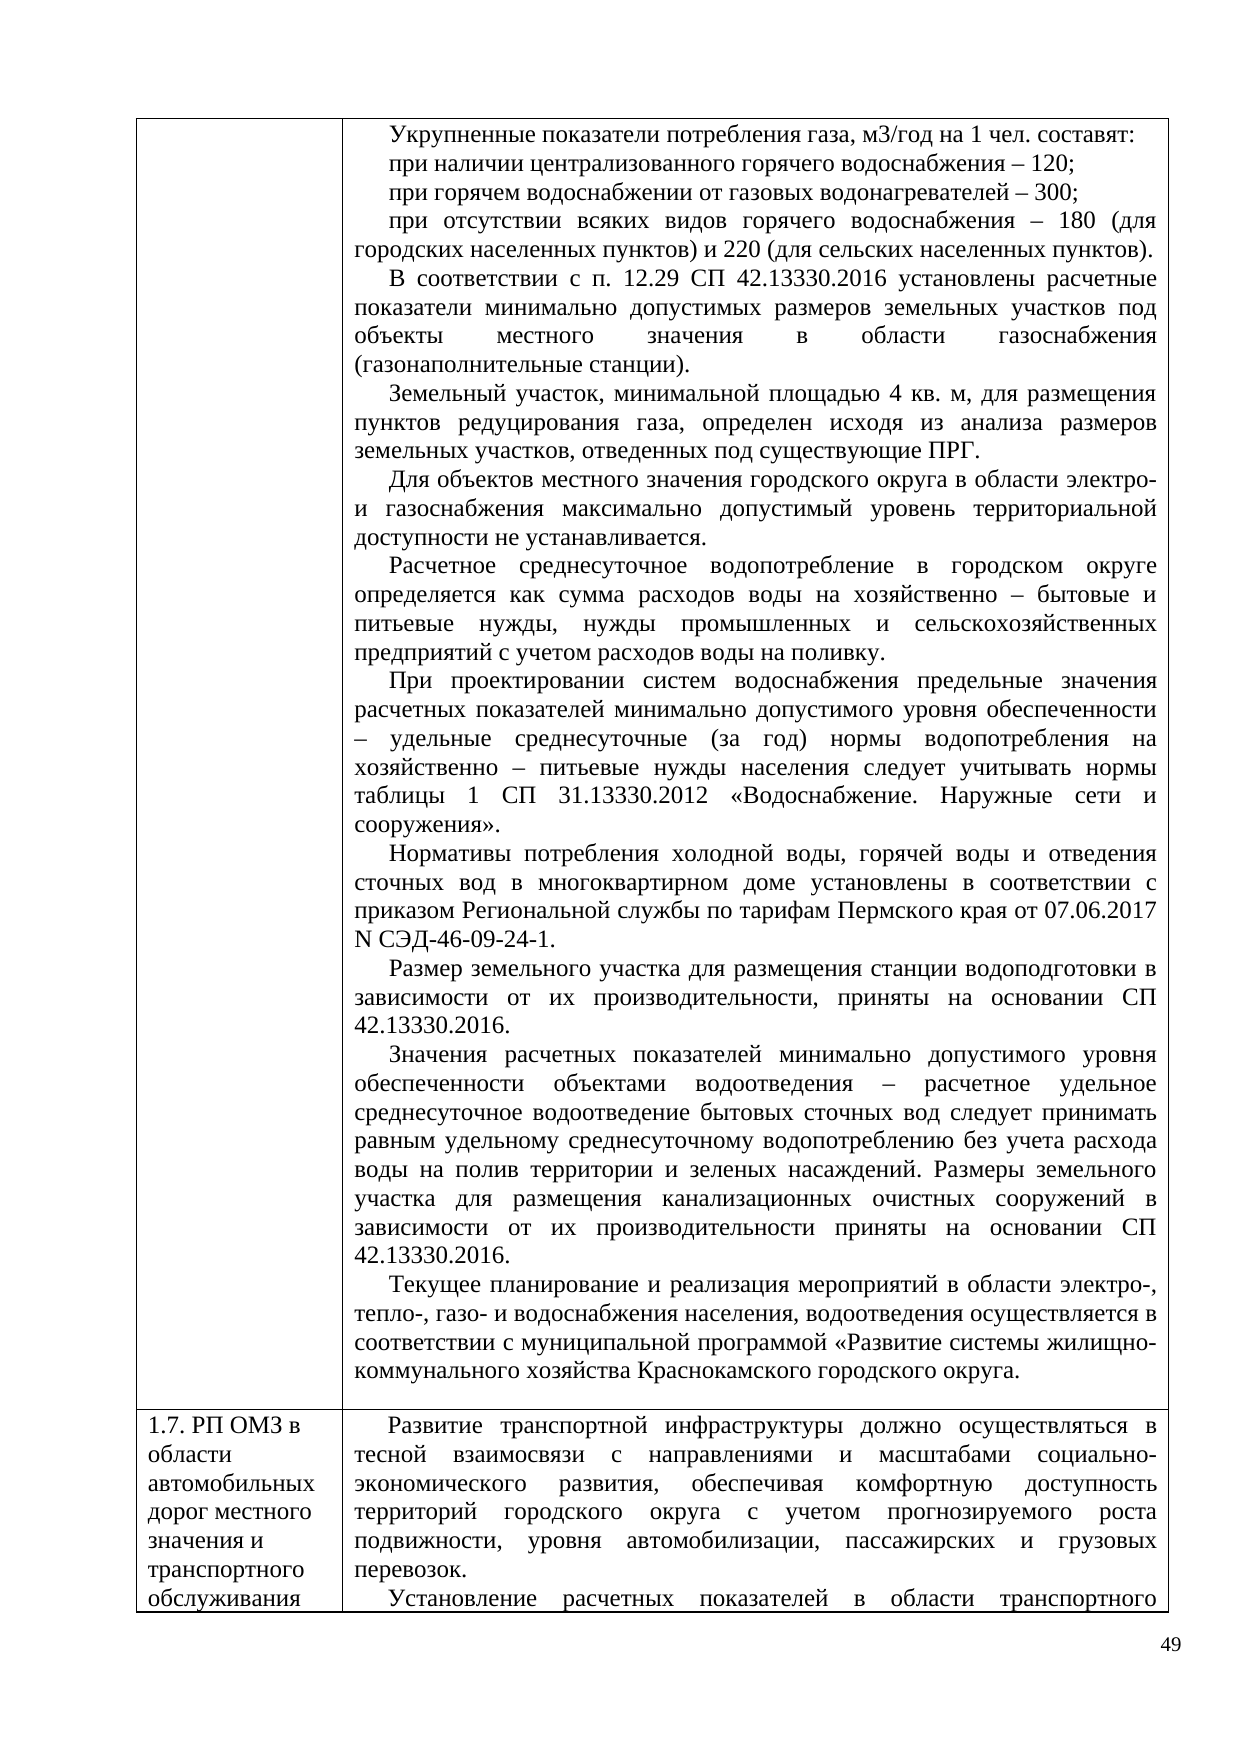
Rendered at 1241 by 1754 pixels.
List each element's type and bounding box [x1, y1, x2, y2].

table_cell [137, 119, 342, 1409]
table_cell [343, 1410, 1168, 1611]
table_cell [137, 1410, 342, 1611]
table_cell [343, 119, 1168, 1409]
